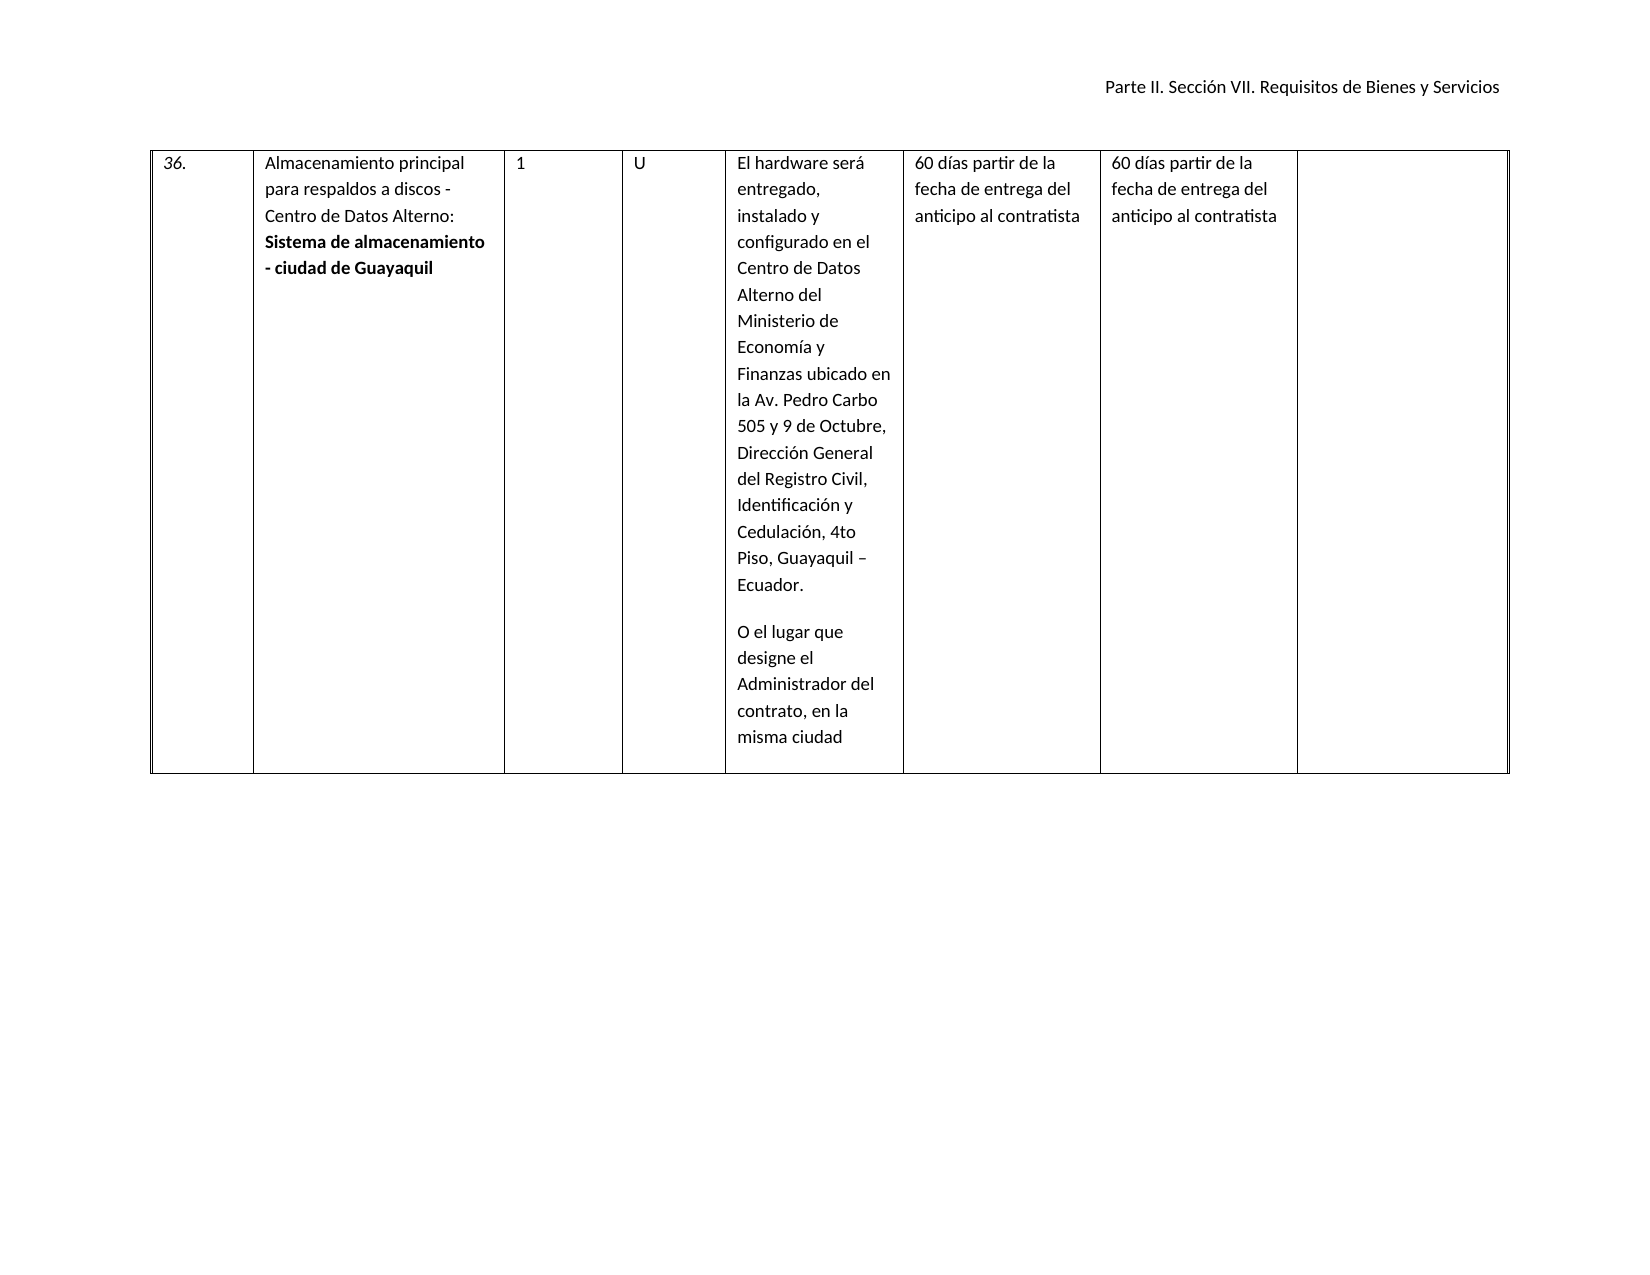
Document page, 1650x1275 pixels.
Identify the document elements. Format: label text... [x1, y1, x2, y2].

table_cell 60 días partir de la fecha de entrega del anticipo al contratista [904, 151, 1100, 773]
table_cell Almacenamiento principal para respaldos a discos - Centro de Datos Alterno: Sistema de almacenamiento - ciudad de Guayaquil [254, 151, 504, 773]
table_cell [1298, 151, 1507, 773]
table_cell 1 [505, 151, 622, 773]
table_cell [153, 151, 253, 773]
table_cell U [623, 151, 725, 773]
table_cell El hardware será entregado, instalado y configurado en el Centro de Datos Alterno del Ministerio de Economía y Finanzas ubicado en la Av. Pedro Carbo 505 y 9 de Octubre, Dirección General del Registro Civil, Identificación y Cedulación, 4to Piso, Guayaquil – Ecuador. O el lugar que designe el Administrador del contrato, en la misma ciudad [726, 151, 903, 773]
table_cell 60 días partir de la fecha de entrega del anticipo al contratista [1101, 151, 1297, 773]
